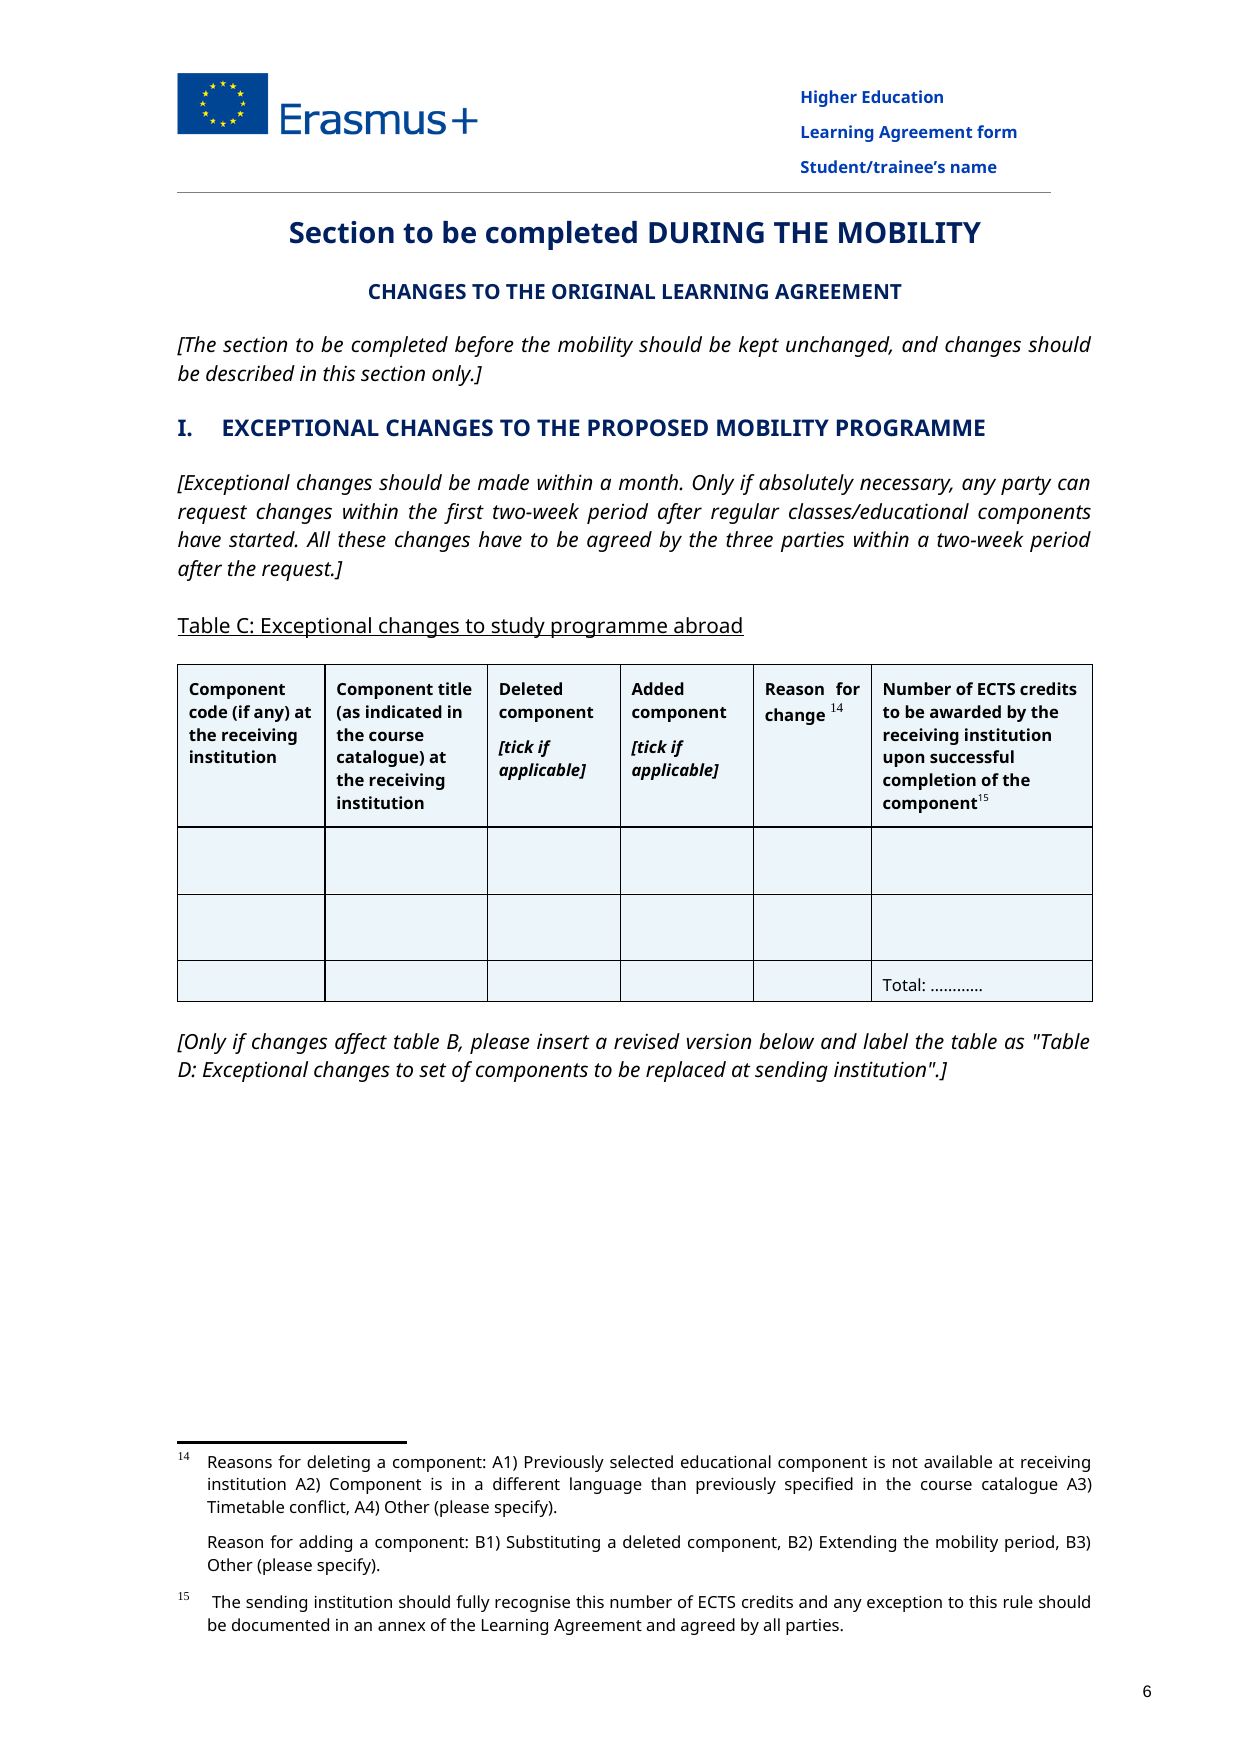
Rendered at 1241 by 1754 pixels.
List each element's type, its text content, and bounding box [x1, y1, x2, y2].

text Section to be completed DURING THE MOBILITY [177, 212, 1092, 252]
table_cell [178, 828, 324, 893]
table_header Number of ECTS credits to be awarded by the receiving institution upon successful completion of the component [872, 665, 1092, 826]
table_cell [488, 961, 620, 1001]
picture [177, 73, 478, 135]
subtitle [Exceptional changes should be made within a month. Only if absolutely necessary, any party can request changes within the first two-week period after regular classes/educational components have started. All these changes have to be agreed by the three parties within a two-week period after the request.] [177, 468, 1092, 582]
table_cell [178, 961, 324, 1001]
table_cell [754, 895, 871, 960]
table_cell [872, 828, 1092, 893]
table_header Component code (if any) at the receiving institution [178, 665, 324, 826]
table_header Component title (as indicated in the course catalogue) at the receiving institution [326, 665, 487, 826]
subtitle Table C: Exceptional changes to study programme abroad [177, 611, 1092, 639]
table_cell Total: ………… [872, 961, 1092, 1001]
table_cell [621, 895, 753, 960]
table_cell [621, 961, 753, 1001]
table_cell [621, 828, 753, 893]
table_cell [872, 895, 1092, 960]
subtitle CHANGES TO THE ORIGINAL LEARNING AGREEMENT [177, 277, 1092, 305]
subtitle [Only if changes affect table B, please insert a revised version below and label the table as "Table D: Exceptional changes to set of components to be replaced at sending institution".] [177, 1027, 1092, 1084]
table_cell [488, 828, 620, 893]
table_header Deleted component [tick if applicable] [488, 665, 620, 826]
table_cell [754, 828, 871, 893]
table_cell [326, 828, 487, 893]
table_header Added component [tick if applicable] [621, 665, 753, 826]
subtitle I. EXCEPTIONAL CHANGES TO THE PROPOSED MOBILITY PROGRAMME [177, 412, 1092, 443]
table_cell [178, 895, 324, 960]
subtitle [The section to be completed before the mobility should be kept unchanged, and changes should be described in this section only.] [177, 330, 1092, 387]
table_cell [326, 895, 487, 960]
table_cell [326, 961, 487, 1001]
table_cell [754, 961, 871, 1001]
table_cell [488, 895, 620, 960]
table_header Reason for change [754, 665, 871, 826]
